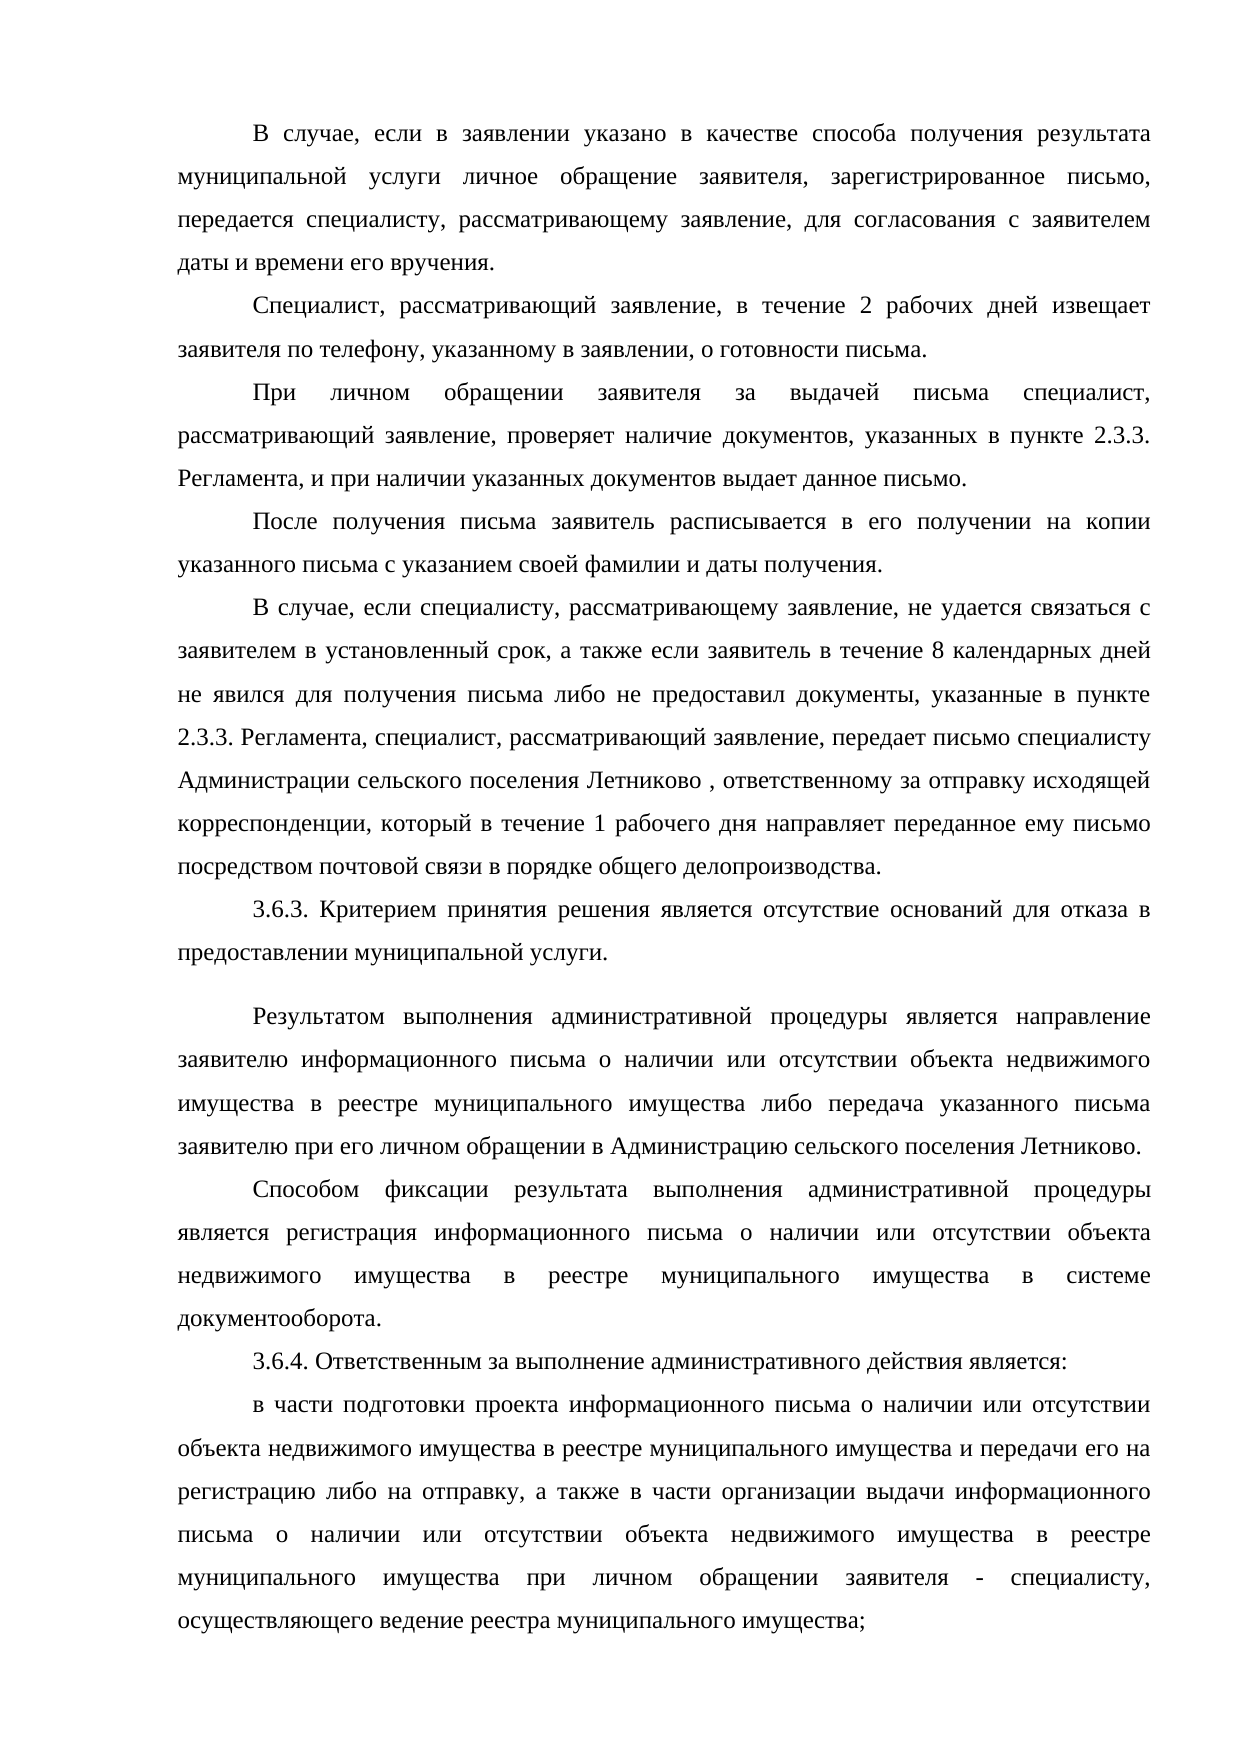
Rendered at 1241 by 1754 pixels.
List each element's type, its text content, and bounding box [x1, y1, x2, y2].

text Специалист, рассматривающий заявление, в течение 2 рабочих дней извещает заявителя по телефону, указанному в заявлении, о готовности письма. [177, 291, 1152, 362]
text В случае, если в заявлении указано в качестве способа получения результата муниципальной услуги личное обращение заявителя, зарегистрированное письмо, передается специалисту, рассматривающему заявление, для согласования с заявителем даты и времени его вручения. [177, 118, 1152, 276]
text в части подготовки проекта информационного письма о наличии или отсутствии объекта недвижимого имущества в реестре муниципального имущества и передачи его на регистрацию либо на отправку, а также в части организации выдачи информационного письма о наличии или отсутствии объекта недвижимого имущества в реестре муниципального имущества при личном обращении заявителя - специалисту, осуществляющего ведение реестра муниципального имущества; [177, 1389, 1152, 1634]
text После получения письма заявитель расписывается в его получении на копии указанного письма с указанием своей фамилии и даты получения. [177, 506, 1152, 578]
text В случае, если специалисту, рассматривающему заявление, не удается связаться с заявителем в установленный срок, а также если заявитель в течение 8 календарных дней не явился для получения письма либо не предоставил документы, указанные в пункте 2.3.3. Регламента, специалист, рассматривающий заявление, передает письмо специалисту Администрации сельского поселения Летниково , ответственному за отправку исходящей корреспонденции, который в течение 1 рабочего дня направляет переданное ему письмо посредством почтовой связи в порядке общего делопроизводства. [177, 592, 1152, 880]
text 3.6.4. Ответственным за выполнение административного действия является: [177, 1346, 1152, 1375]
text 3.6.3. Критерием принятия решения является отсутствие оснований для отказа в предоставлении муниципальной услуги. [177, 894, 1152, 966]
text Результатом выполнения административной процедуры является направление заявителю информационного письма о наличии или отсутствии объекта недвижимого имущества в реестре муниципального имущества либо передача указанного письма заявителю при его личном обращении в Администрацию сельского поселения Летниково. [177, 1001, 1152, 1159]
text При личном обращении заявителя за выдачей письма специалист, рассматривающий заявление, проверяет наличие документов, указанных в пункте 2.3.3. Регламента, и при наличии указанных документов выдает данное письмо. [177, 377, 1152, 492]
text Способом фиксации результата выполнения административной процедуры является регистрация информационного письма о наличии или отсутствии объекта недвижимого имущества в реестре муниципального имущества в системе документооборота. [177, 1174, 1152, 1332]
